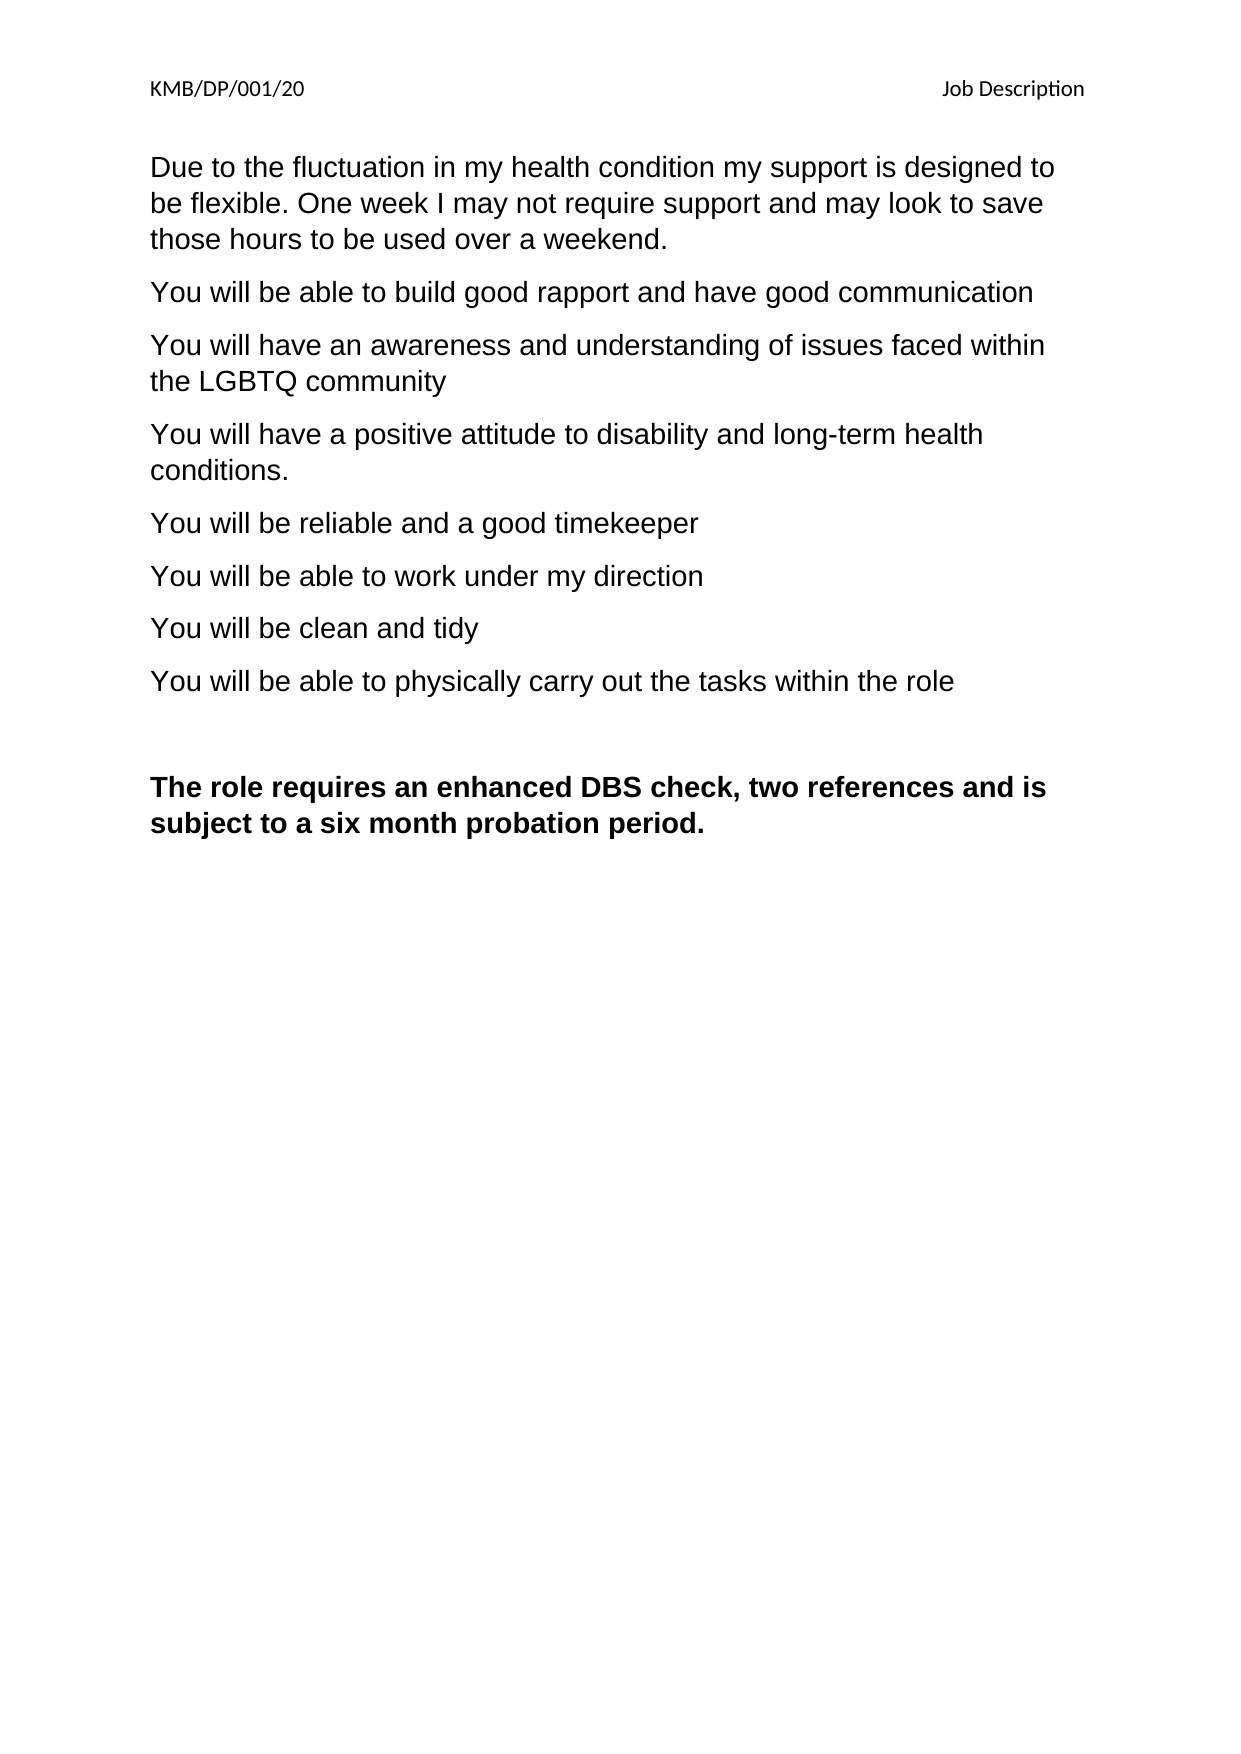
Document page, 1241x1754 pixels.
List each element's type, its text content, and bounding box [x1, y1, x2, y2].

text You will be reliable and a good timekeeper [150, 506, 1090, 539]
text The role requires an enhanced DBS check, two references and is subject to a six month probation period. [150, 770, 1090, 839]
text You will be clean and tidy [150, 611, 1090, 645]
text You will be able to build good rapport and have good communication [150, 275, 1090, 309]
text Due to the fluctuation in my health condition my support is designed to be flexible. One week I may not require support and may look to save those hours to be used over a weekend. [150, 150, 1090, 256]
text You will be able to work under my direction [150, 559, 1090, 592]
text You will be able to physically carry out the tasks within the role [150, 664, 1090, 698]
text You will have a positive attitude to disability and long-term health conditions. [150, 417, 1090, 487]
text You will have an awareness and understanding of issues faced within the LGBTQ community [150, 328, 1090, 398]
